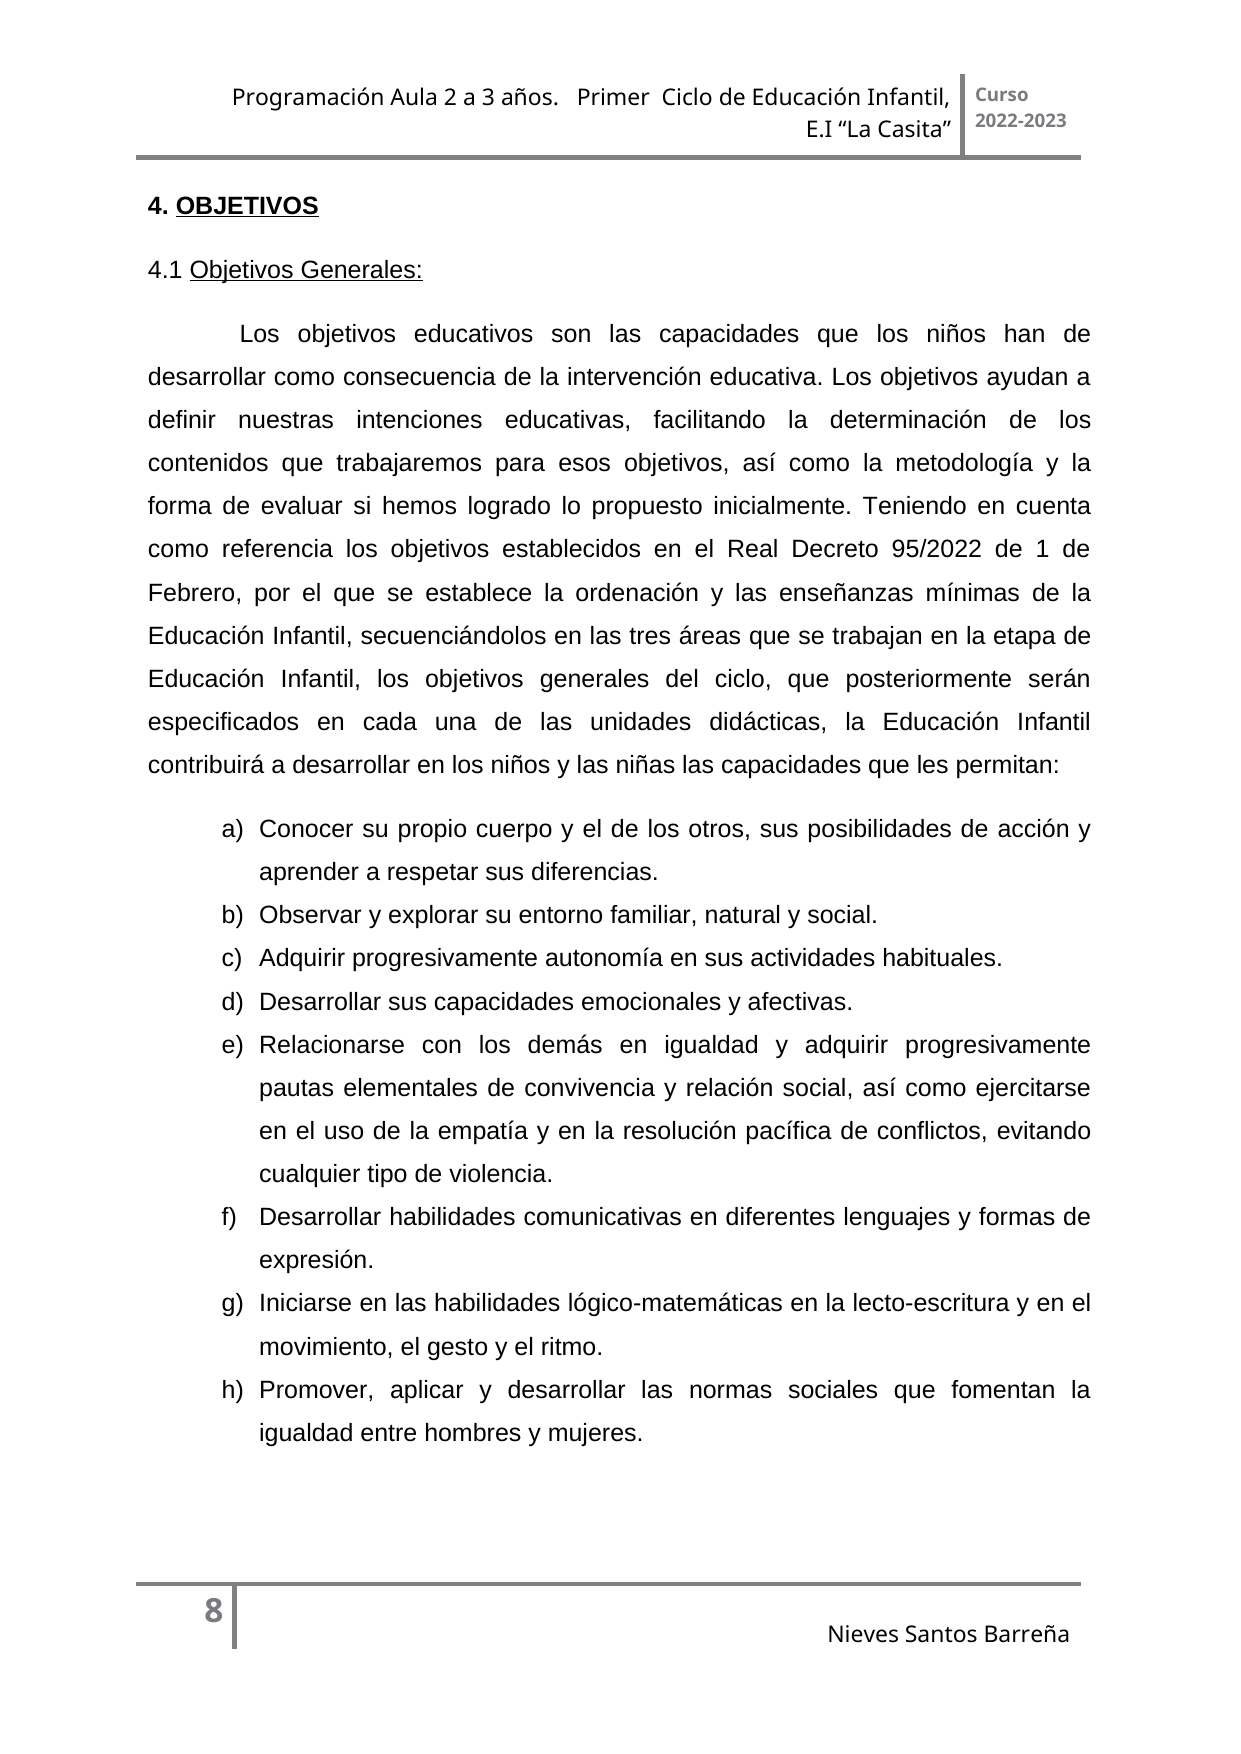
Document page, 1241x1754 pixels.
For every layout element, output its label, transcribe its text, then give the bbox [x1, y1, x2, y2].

list Iniciarse en las habilidades lógico-matemáticas en la lecto-escritura y en el movimiento, el gesto y el ritmo. [221, 1288, 1092, 1360]
text 4.1 Objetivos Generales: [148, 255, 1092, 284]
list Conocer su propio cuerpo y el de los otros, sus posibilidades de acción y aprender a respetar sus diferencias. [221, 814, 1092, 886]
list Promover, aplicar y desarrollar las normas sociales que fomentan la igualdad entre hombres y mujeres. [221, 1375, 1092, 1447]
text Los objetivos educativos son las capacidades que los niños han de desarrollar como consecuencia de la intervención educativa. Los objetivos ayudan a definir nuestras intenciones educativas, facilitando la determinación de los contenidos que trabajaremos para esos objetivos, así como la metodología y la forma de evaluar si hemos logrado lo propuesto inicialmente. Teniendo en cuenta como referencia los objetivos establecidos en el Real Decreto 95/2022 de 1 de Febrero, por el que se establece la ordenación y las enseñanzas mínimas de la Educación Infantil, secuenciándolos en las tres áreas que se trabajan en la etapa de Educación Infantil, los objetivos generales del ciclo, que posteriormente serán especificados en cada una de las unidades didácticas, la Educación Infantil contribuirá a desarrollar en los niños y las niñas las capacidades que les permitan: [148, 319, 1092, 779]
text 4. OBJETIVOS [148, 191, 1092, 220]
list Adquirir progresivamente autonomía en sus actividades habituales. [221, 943, 1092, 972]
list Relacionarse con los demás en igualdad y adquirir progresivamente pautas elementales de convivencia y relación social, así como ejercitarse en el uso de la empatía y en la resolución pacífica de conflictos, evitando cualquier tipo de violencia. [221, 1030, 1092, 1188]
list Observar y explorar su entorno familiar, natural y social. [221, 900, 1092, 929]
list Desarrollar sus capacidades emocionales y afectivas. [221, 987, 1092, 1015]
list Desarrollar habilidades comunicativas en diferentes lenguajes y formas de expresión. [221, 1202, 1092, 1274]
